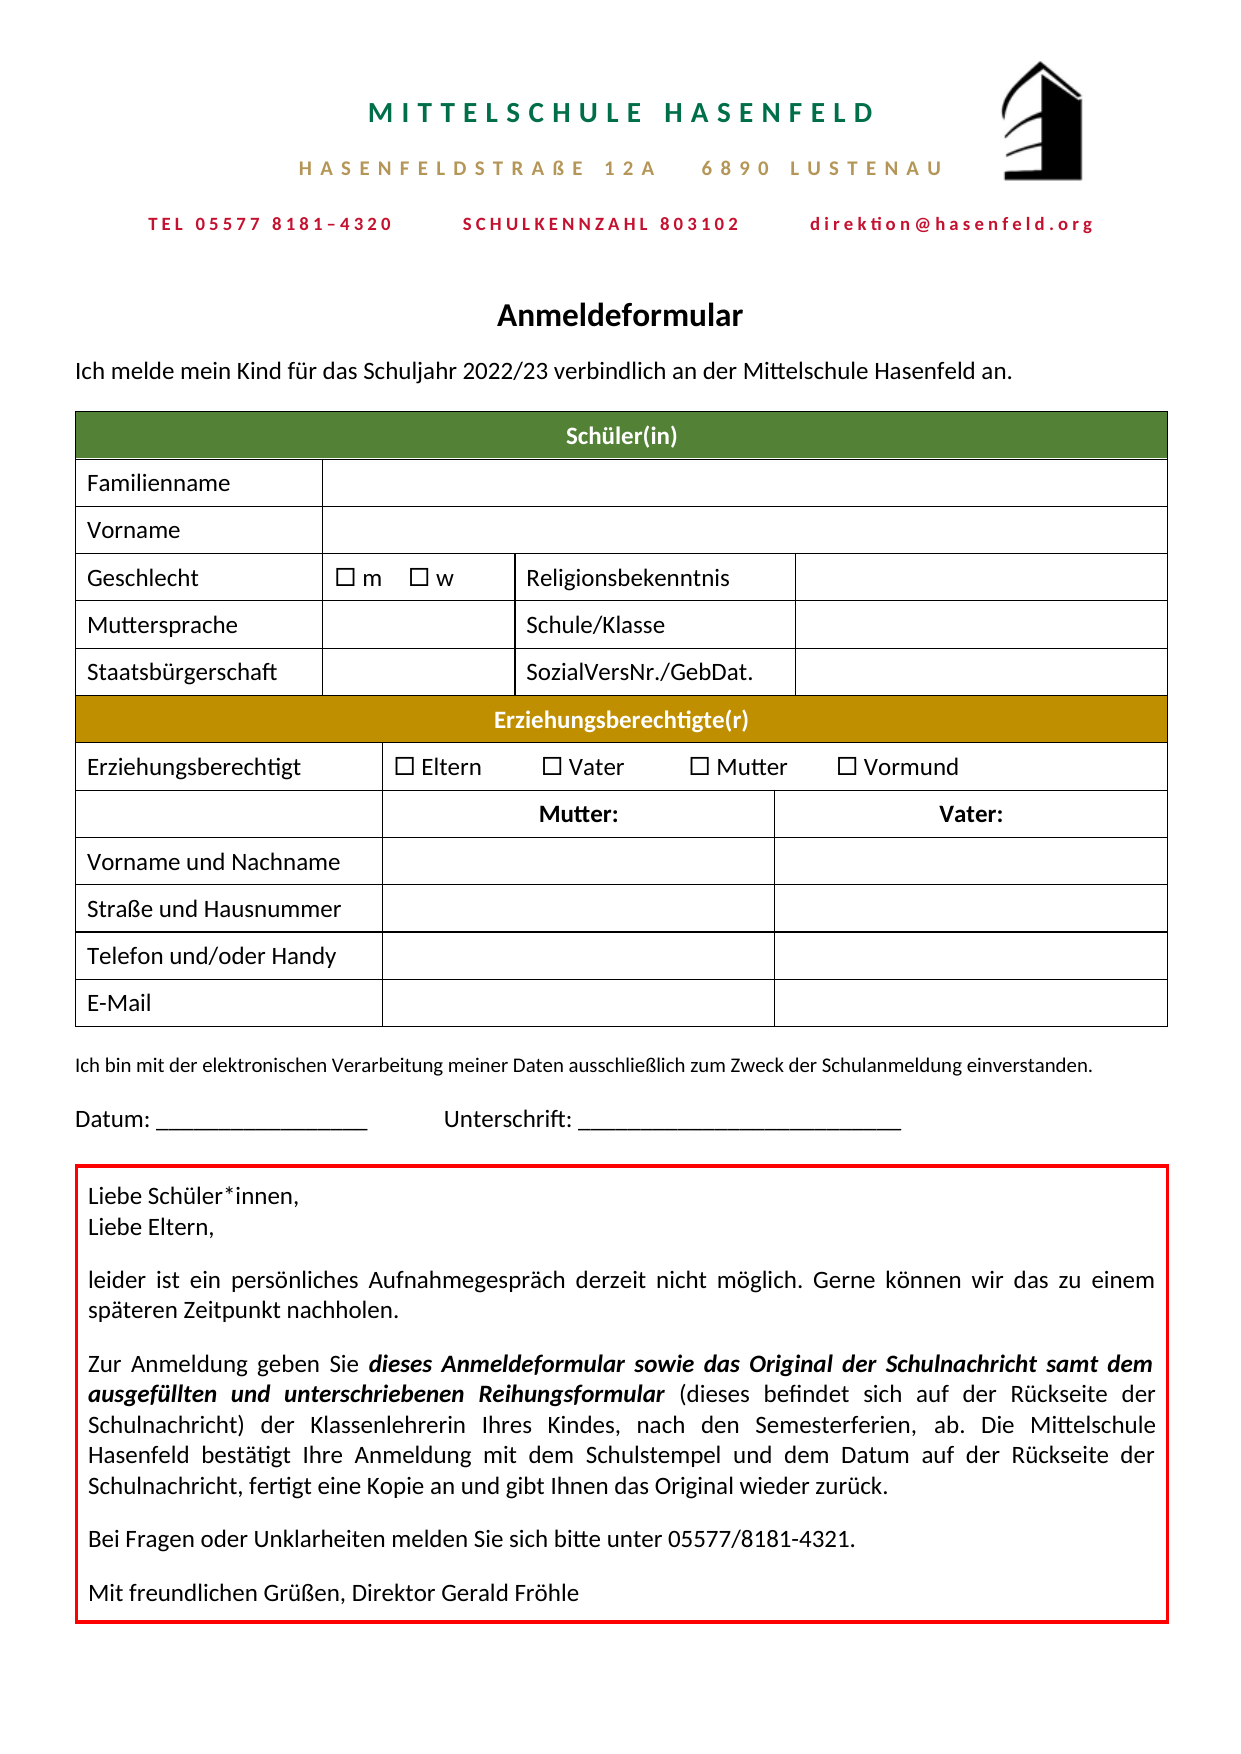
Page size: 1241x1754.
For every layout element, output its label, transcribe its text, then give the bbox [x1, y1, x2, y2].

table_header Schüler(in) [76, 412, 1167, 458]
table_cell [383, 980, 774, 1026]
table_cell [775, 838, 1167, 884]
table_cell [775, 980, 1167, 1026]
text Ich melde mein Kind für das Schuljahr 2022/23 verbindlich an der Mittelschule Hasenfeld an. [75, 355, 1165, 386]
table_cell Staatsbürgerschaft [76, 649, 322, 695]
table_cell m w [323, 554, 514, 600]
table_cell Erziehungsberechtigte(r) [76, 696, 1167, 742]
table_cell Eltern Vater Mutter Vormund [383, 743, 1167, 789]
table_cell Vater: [775, 791, 1167, 837]
table_cell Vorname [76, 507, 322, 553]
table_cell Vorname und Nachname [76, 838, 382, 884]
picture [998, 60, 1095, 191]
table_cell [383, 838, 774, 884]
text Anmeldeformular [75, 294, 1165, 335]
table_cell [775, 885, 1167, 931]
table_header Liebe Schüler*innen, Liebe Eltern, leider ist ein persönliches Aufnahmegespräch derzeit nicht möglich. Gerne können wir das zu einem späteren Zeitpunkt nachholen. Zur Anmeldung geben Sie dieses Anmeldeformular sowie das Original der Schulnachricht samt dem ausgefüllten und unterschriebenen Reihungsformular (dieses befindet sich auf der Rückseite der Schulnachricht) der Klassenlehrerin Ihres Kindes, nach den Semesterferien, ab. Die Mittelschule Hasenfeld bestätigt Ihre Anmeldung mit dem Schulstempel und dem Datum auf der Rückseite der Schulnachricht, fertigt eine Kopie an und gibt Ihnen das Original wieder zurück. Bei Fragen oder Unklarheiten melden Sie sich bitte unter 05577/8181-4321. Mit freundlichen Grüßen, Direktor Gerald Fröhle [78, 1168, 1166, 1620]
table_cell [383, 933, 774, 979]
table_cell [323, 460, 1167, 506]
table_cell [775, 933, 1167, 979]
text Datum: _________________ Unterschrift: __________________________ [75, 1103, 1165, 1134]
table_cell SozialVersNr./GebDat. [516, 649, 795, 695]
table_cell [796, 554, 1167, 600]
text Ich bin mit der elektronischen Verarbeitung meiner Daten ausschließlich zum Zweck der Schulanmeldung einverstanden. [75, 1052, 1165, 1078]
table_cell [796, 649, 1167, 695]
table_cell Muttersprache [76, 601, 322, 648]
table_cell Straße und Hausnummer [76, 885, 382, 931]
table_cell Telefon und/oder Handy [76, 933, 382, 979]
table_cell Erziehungsberechtigt [76, 743, 382, 789]
table_cell Familienname [76, 460, 322, 506]
table_cell [796, 601, 1167, 648]
table_cell E-Mail [76, 980, 382, 1026]
table_cell [323, 601, 514, 648]
table_cell [323, 649, 514, 695]
table_cell Geschlecht [76, 554, 322, 600]
table_cell Schule/Klasse [516, 601, 795, 648]
table_cell [383, 885, 774, 931]
table_cell Religionsbekenntnis [516, 554, 795, 600]
table_cell [76, 791, 382, 837]
table_cell [323, 507, 1167, 553]
table_cell Mutter: [383, 791, 774, 837]
